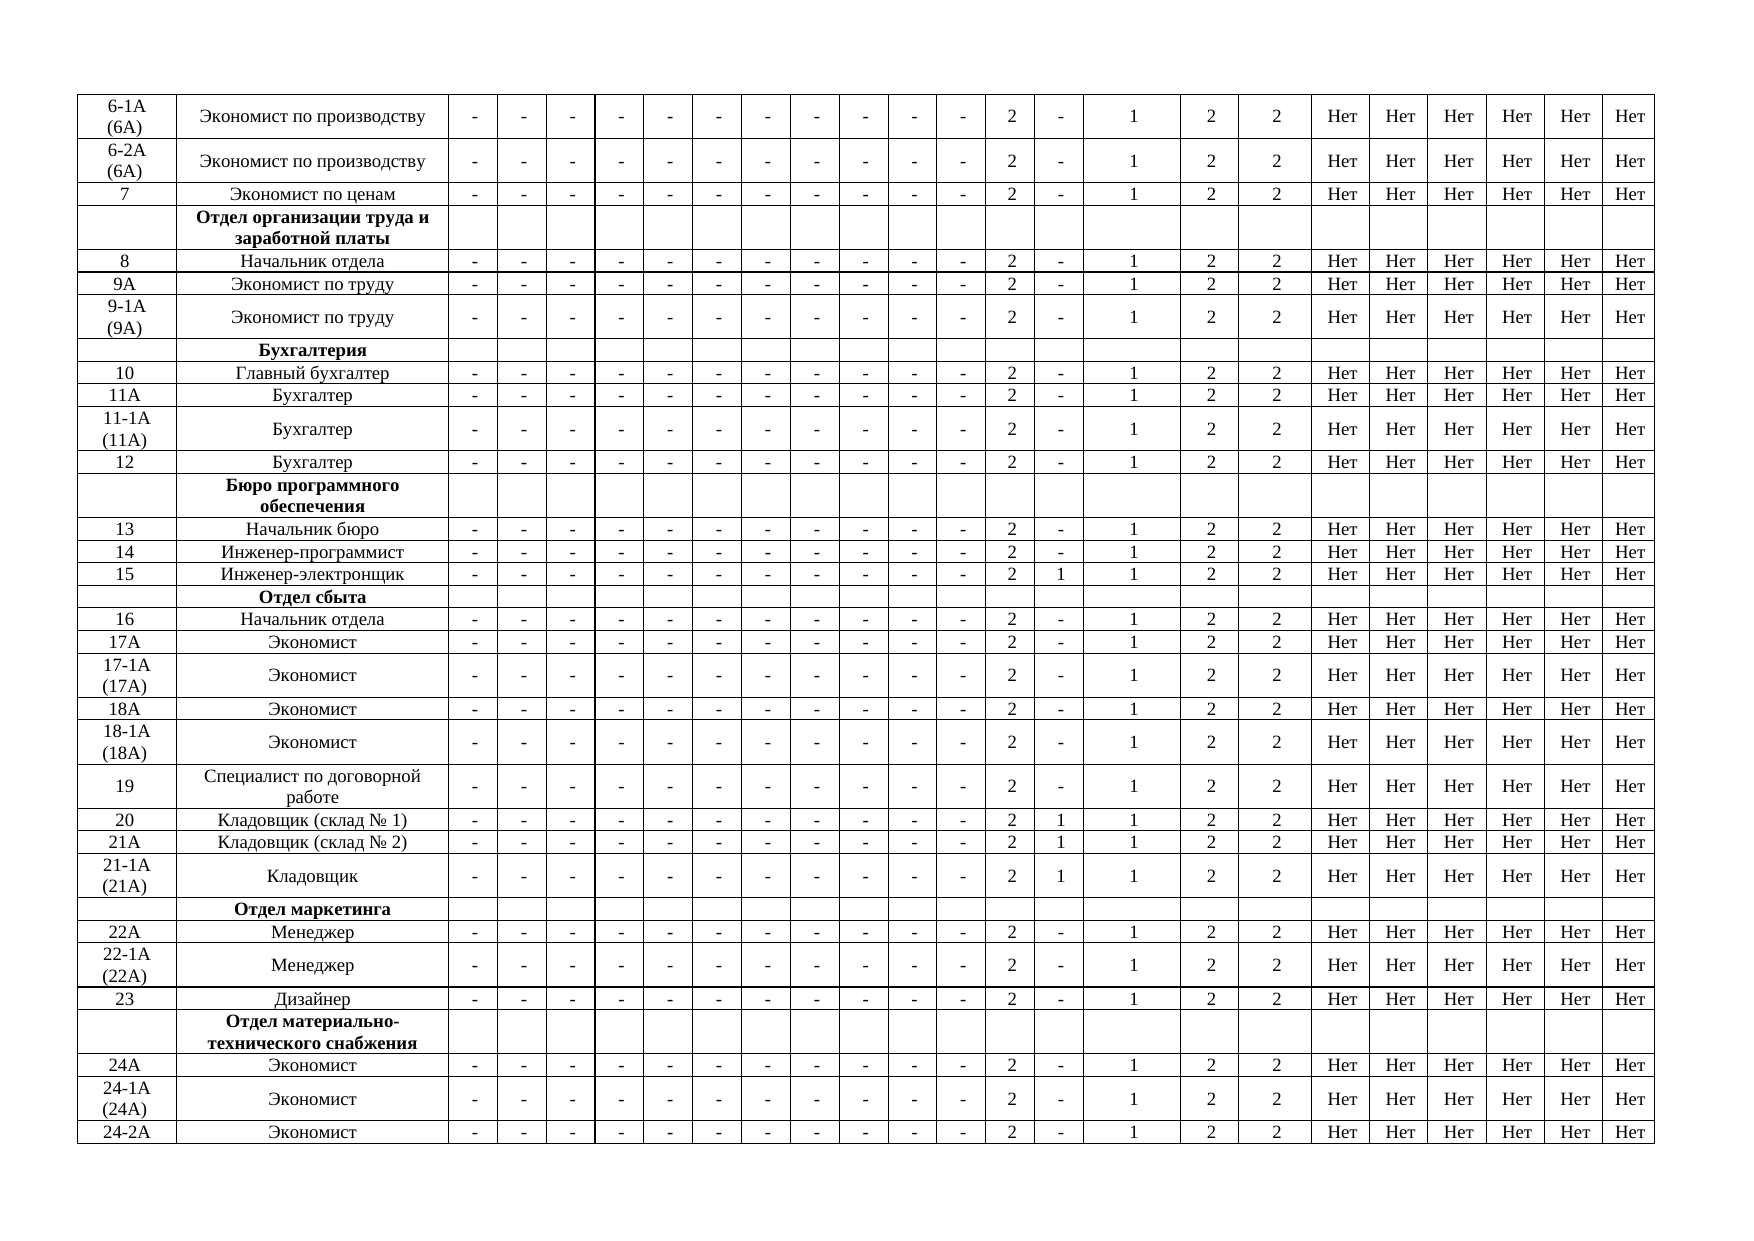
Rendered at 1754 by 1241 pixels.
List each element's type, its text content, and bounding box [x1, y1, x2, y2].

table_cell [1545, 206, 1602, 249]
table_cell - [693, 943, 741, 986]
table_cell Нет [1603, 362, 1654, 383]
table_cell 1 [1084, 95, 1180, 138]
table_cell 2 [1239, 1121, 1311, 1142]
table_cell - [449, 273, 497, 294]
table_cell Нет [1487, 362, 1544, 383]
table_cell Нет [1545, 451, 1602, 473]
table_cell Нет [1370, 765, 1427, 808]
table_cell - [547, 720, 594, 763]
table_cell Нет [1428, 183, 1486, 204]
table_cell - [791, 943, 839, 986]
table_cell - [937, 563, 985, 585]
table_cell 2 [986, 854, 1034, 897]
table_cell - [889, 95, 936, 138]
table_cell Нет [1545, 943, 1602, 986]
table_cell [840, 898, 888, 919]
table_cell Отдел сбыта [177, 586, 448, 607]
table_cell Нет [1487, 1054, 1544, 1076]
table_cell 2 [986, 451, 1034, 473]
table_cell Нет [1603, 921, 1654, 942]
table_cell - [742, 384, 790, 406]
table_cell - [840, 1121, 888, 1142]
table_cell - [889, 250, 936, 271]
table_cell Специалист по договорной работе [177, 765, 448, 808]
table_cell [547, 898, 594, 919]
table_cell 24А [78, 1054, 176, 1076]
table_cell 2 [1181, 854, 1238, 897]
table_cell - [1035, 1077, 1083, 1120]
table_cell 20 [78, 809, 176, 830]
table_cell Начальник отдела [177, 250, 448, 271]
table_cell Нет [1428, 698, 1486, 719]
table_cell [840, 474, 888, 517]
table_cell [596, 898, 643, 919]
table_cell - [693, 451, 741, 473]
table_cell - [791, 139, 839, 182]
table_cell Нет [1370, 541, 1427, 562]
table_cell Нет [1428, 720, 1486, 763]
table_cell - [742, 183, 790, 204]
table_cell - [596, 698, 643, 719]
table_cell - [937, 273, 985, 294]
table_cell Нет [1603, 698, 1654, 719]
table_cell [840, 206, 888, 249]
table_cell - [937, 1054, 985, 1076]
table_cell Нет [1312, 921, 1369, 942]
table_cell 1 [1084, 295, 1180, 338]
table_cell - [449, 183, 497, 204]
table_cell [1428, 339, 1486, 361]
table_cell - [937, 943, 985, 986]
table_cell - [889, 809, 936, 830]
table_cell Нет [1487, 95, 1544, 138]
table_cell Инженер-программист [177, 541, 448, 562]
table_cell 2 [986, 765, 1034, 808]
table_cell - [596, 921, 643, 942]
table_cell - [889, 384, 936, 406]
table_cell - [547, 541, 594, 562]
table_cell [644, 206, 692, 249]
table_cell Нет [1370, 407, 1427, 450]
table_cell Нет [1487, 943, 1544, 986]
table_cell - [693, 720, 741, 763]
table_cell Нет [1370, 95, 1427, 138]
table_cell Нет [1545, 654, 1602, 697]
table_cell - [498, 273, 546, 294]
table_cell [693, 1010, 741, 1053]
table_cell 6-1А (6А) [78, 95, 176, 138]
table_cell Нет [1545, 765, 1602, 808]
table_cell - [791, 295, 839, 338]
table_cell - [1035, 698, 1083, 719]
table_cell - [596, 295, 643, 338]
table_cell - [840, 541, 888, 562]
table_cell - [693, 631, 741, 652]
table_cell - [596, 765, 643, 808]
table_cell Экономист [177, 698, 448, 719]
table_cell 1 [1084, 854, 1180, 897]
table_cell 21-1А (21А) [78, 854, 176, 897]
table_cell - [644, 384, 692, 406]
table_cell [1428, 898, 1486, 919]
table_cell 6-2А (6А) [78, 139, 176, 182]
table_cell - [498, 139, 546, 182]
table_cell Нет [1487, 631, 1544, 652]
table_cell Нет [1487, 518, 1544, 539]
table_cell [742, 474, 790, 517]
table_cell [1035, 474, 1083, 517]
table_cell [644, 339, 692, 361]
table_cell [644, 474, 692, 517]
table_cell Нет [1312, 1121, 1369, 1142]
table_cell 13 [78, 518, 176, 539]
table_cell Начальник отдела [177, 608, 448, 630]
table_cell 2 [986, 362, 1034, 383]
table_cell Нет [1370, 720, 1427, 763]
table_cell - [449, 631, 497, 652]
table_cell - [449, 362, 497, 383]
table_cell - [547, 273, 594, 294]
table_cell 2 [1181, 631, 1238, 652]
table_cell - [889, 362, 936, 383]
table_cell Нет [1370, 921, 1427, 942]
table_cell - [449, 720, 497, 763]
table_cell [596, 206, 643, 249]
table_cell - [596, 518, 643, 539]
table_cell - [596, 384, 643, 406]
table_cell - [742, 854, 790, 897]
table_cell 2 [986, 921, 1034, 942]
table_cell 1 [1035, 831, 1083, 853]
table_cell - [498, 1054, 546, 1076]
table_cell - [693, 765, 741, 808]
table_cell Нет [1370, 809, 1427, 830]
table_cell 16 [78, 608, 176, 630]
table_cell Нет [1370, 831, 1427, 853]
table_cell [693, 339, 741, 361]
table_cell Бухгалтер [177, 451, 448, 473]
table_cell [840, 586, 888, 607]
table_cell [1035, 586, 1083, 607]
table_cell - [791, 563, 839, 585]
table_cell - [693, 407, 741, 450]
table_cell Нет [1487, 250, 1544, 271]
table_cell - [498, 631, 546, 652]
table_cell - [889, 1121, 936, 1142]
table_cell Нет [1370, 608, 1427, 630]
table_cell 2 [986, 563, 1034, 585]
table_cell 7 [78, 183, 176, 204]
table_cell 1 [1084, 1054, 1180, 1076]
table_cell Нет [1312, 250, 1369, 271]
table_cell [1239, 474, 1311, 517]
table_cell Экономист по труду [177, 295, 448, 338]
table_cell Нет [1428, 250, 1486, 271]
table_cell Нет [1370, 384, 1427, 406]
table_cell 2 [1239, 95, 1311, 138]
table_cell Нет [1312, 1054, 1369, 1076]
table_cell - [1035, 631, 1083, 652]
table_cell - [742, 1077, 790, 1120]
table_cell Отдел организации труда и заработной платы [177, 206, 448, 249]
table_cell - [791, 518, 839, 539]
table_cell 14 [78, 541, 176, 562]
table_cell - [791, 1121, 839, 1142]
table_cell - [742, 563, 790, 585]
table_cell [742, 339, 790, 361]
table_cell Нет [1487, 831, 1544, 853]
table_cell - [889, 921, 936, 942]
table_cell - [449, 139, 497, 182]
table_cell Нет [1603, 608, 1654, 630]
table_cell Нет [1603, 273, 1654, 294]
table_cell - [889, 183, 936, 204]
table_cell - [937, 95, 985, 138]
table_cell - [547, 631, 594, 652]
table_cell - [1035, 384, 1083, 406]
table_cell - [644, 541, 692, 562]
table_cell Нет [1603, 654, 1654, 697]
table_cell - [889, 407, 936, 450]
table_cell [791, 206, 839, 249]
table_cell - [791, 273, 839, 294]
table_cell - [596, 362, 643, 383]
table_cell - [693, 1054, 741, 1076]
table_cell - [644, 765, 692, 808]
table_cell - [840, 563, 888, 585]
table_cell Нет [1428, 541, 1486, 562]
table_cell - [791, 608, 839, 630]
table_cell 12 [78, 451, 176, 473]
table_cell [449, 586, 497, 607]
table_cell Нет [1370, 139, 1427, 182]
table_cell - [547, 1077, 594, 1120]
table_cell - [791, 809, 839, 830]
table_cell - [644, 273, 692, 294]
table_cell [596, 474, 643, 517]
table_cell [1035, 206, 1083, 249]
table_cell Нет [1545, 854, 1602, 897]
table_cell Нет [1312, 608, 1369, 630]
table_cell 1 [1084, 631, 1180, 652]
table_cell Нет [1603, 809, 1654, 830]
table_cell - [498, 362, 546, 383]
table_cell 2 [1181, 765, 1238, 808]
table_cell - [937, 698, 985, 719]
table_cell - [889, 541, 936, 562]
table_cell Нет [1428, 631, 1486, 652]
table_cell [1545, 339, 1602, 361]
table_cell 1 [1084, 518, 1180, 539]
table_cell [78, 474, 176, 517]
table_cell - [547, 563, 594, 585]
table_cell - [693, 183, 741, 204]
table_cell - [937, 720, 985, 763]
table_cell Начальник бюро [177, 518, 448, 539]
table_cell [1239, 339, 1311, 361]
table_cell - [1035, 765, 1083, 808]
table_cell - [1035, 451, 1083, 473]
table_cell - [889, 720, 936, 763]
table_cell Отдел маркетинга [177, 898, 448, 919]
table_cell [1487, 1010, 1544, 1053]
table_cell Нет [1487, 1077, 1544, 1120]
table_cell - [596, 943, 643, 986]
table_cell [1370, 474, 1427, 517]
table_cell Нет [1370, 518, 1427, 539]
table_cell 2 [1239, 698, 1311, 719]
table_cell 22А [78, 921, 176, 942]
table_cell [1603, 1010, 1654, 1053]
table_cell 2 [986, 631, 1034, 652]
table_cell - [449, 384, 497, 406]
table_cell Нет [1487, 295, 1544, 338]
table_cell Нет [1428, 854, 1486, 897]
table_cell 2 [986, 518, 1034, 539]
table_cell [1035, 898, 1083, 919]
table_cell [742, 206, 790, 249]
table_cell Нет [1545, 831, 1602, 853]
table_cell 2 [986, 250, 1034, 271]
table_cell 15 [78, 563, 176, 585]
table_cell Нет [1603, 631, 1654, 652]
table_cell [1545, 474, 1602, 517]
table_cell Дизайнер [177, 988, 448, 1009]
table_cell Нет [1545, 541, 1602, 562]
table_cell [547, 586, 594, 607]
table_cell Кладовщик (склад № 1) [177, 809, 448, 830]
table_cell Нет [1545, 139, 1602, 182]
table_cell 1 [1084, 921, 1180, 942]
table_cell Нет [1487, 921, 1544, 942]
table_cell [449, 474, 497, 517]
table_cell Нет [1545, 698, 1602, 719]
table_cell - [596, 139, 643, 182]
table_cell - [742, 95, 790, 138]
table_cell [1428, 1010, 1486, 1053]
table_cell [937, 898, 985, 919]
table_cell - [498, 831, 546, 853]
table_cell [1084, 1010, 1180, 1053]
table_cell [986, 898, 1034, 919]
table_cell - [644, 451, 692, 473]
table_cell - [498, 809, 546, 830]
table_cell Нет [1312, 988, 1369, 1009]
table_cell - [937, 854, 985, 897]
table_cell 2 [1239, 608, 1311, 630]
table_cell - [742, 654, 790, 697]
table_cell Экономист [177, 1121, 448, 1142]
table_cell [498, 898, 546, 919]
table_cell [986, 586, 1034, 607]
table_cell Нет [1312, 809, 1369, 830]
table_cell [1603, 206, 1654, 249]
table_cell 2 [1239, 854, 1311, 897]
table_cell - [596, 273, 643, 294]
table_cell Экономист [177, 720, 448, 763]
table_cell [78, 206, 176, 249]
table_cell Нет [1428, 654, 1486, 697]
table_cell Нет [1370, 854, 1427, 897]
table_cell [937, 586, 985, 607]
table_cell - [693, 295, 741, 338]
table_cell Нет [1312, 1077, 1369, 1120]
table_cell [889, 898, 936, 919]
table_cell - [889, 1077, 936, 1120]
table_cell Нет [1603, 854, 1654, 897]
table_cell [937, 1010, 985, 1053]
table_cell 1 [1084, 139, 1180, 182]
table_cell 2 [1181, 183, 1238, 204]
table_cell Нет [1545, 563, 1602, 585]
table_cell Нет [1545, 988, 1602, 1009]
table_cell Нет [1487, 273, 1544, 294]
table_cell - [840, 250, 888, 271]
table_cell [791, 474, 839, 517]
table_cell - [791, 407, 839, 450]
table_cell - [547, 698, 594, 719]
table_cell [78, 1010, 176, 1053]
table_cell - [644, 362, 692, 383]
table_cell 2 [1181, 563, 1238, 585]
table_cell Бухгалтер [177, 407, 448, 450]
table_cell 2 [1239, 765, 1311, 808]
table_cell 2 [1239, 654, 1311, 697]
table_cell - [596, 1077, 643, 1120]
table_cell [498, 339, 546, 361]
table_cell [937, 339, 985, 361]
table_cell - [693, 608, 741, 630]
table_cell [693, 474, 741, 517]
table_cell - [937, 362, 985, 383]
table_cell Нет [1428, 809, 1486, 830]
table_cell - [498, 1121, 546, 1142]
table_cell - [449, 943, 497, 986]
table_cell 1 [1084, 988, 1180, 1009]
table_cell 2 [1181, 518, 1238, 539]
table_cell Нет [1428, 831, 1486, 853]
table_cell 1 [1084, 698, 1180, 719]
table_cell - [547, 139, 594, 182]
table_cell Нет [1487, 407, 1544, 450]
table_cell 2 [1239, 631, 1311, 652]
table_cell - [791, 631, 839, 652]
table_cell - [547, 407, 594, 450]
table_cell - [889, 451, 936, 473]
table_cell Нет [1487, 698, 1544, 719]
table_cell 2 [1181, 1121, 1238, 1142]
table_cell [1181, 339, 1238, 361]
table_cell - [742, 631, 790, 652]
table_cell - [840, 384, 888, 406]
table_cell - [1035, 921, 1083, 942]
table_cell [596, 586, 643, 607]
table_cell - [596, 631, 643, 652]
table_cell 2 [986, 1054, 1034, 1076]
table_cell Экономист [177, 1077, 448, 1120]
table_cell Нет [1370, 1121, 1427, 1142]
table_cell [693, 206, 741, 249]
table_cell [986, 1010, 1034, 1053]
table_cell 10 [78, 362, 176, 383]
table_cell 1 [1084, 451, 1180, 473]
table_cell - [644, 831, 692, 853]
table_cell - [693, 273, 741, 294]
table_cell - [693, 384, 741, 406]
table_cell Нет [1545, 407, 1602, 450]
table_cell 2 [1181, 407, 1238, 450]
table_cell 2 [986, 295, 1034, 338]
table_cell [449, 898, 497, 919]
table_cell - [1035, 295, 1083, 338]
table_cell 2 [986, 988, 1034, 1009]
table_cell Нет [1603, 563, 1654, 585]
table_cell [449, 206, 497, 249]
table_cell 2 [986, 273, 1034, 294]
table_cell - [596, 720, 643, 763]
table_cell - [498, 654, 546, 697]
table_cell 2 [1239, 921, 1311, 942]
table_cell Нет [1312, 384, 1369, 406]
table_cell [1084, 339, 1180, 361]
table_cell 11-1А (11А) [78, 407, 176, 450]
table_cell - [498, 563, 546, 585]
table_cell [889, 586, 936, 607]
table_cell [1035, 1010, 1083, 1053]
table_cell - [1035, 608, 1083, 630]
table_cell Нет [1428, 518, 1486, 539]
table_cell 9А [78, 273, 176, 294]
table_cell [742, 1010, 790, 1053]
table_cell [840, 339, 888, 361]
table_cell - [840, 1077, 888, 1120]
table_cell [1603, 474, 1654, 517]
table_cell [937, 206, 985, 249]
table_cell - [840, 1054, 888, 1076]
table_cell - [596, 541, 643, 562]
table_cell 8 [78, 250, 176, 271]
table_cell Нет [1428, 362, 1486, 383]
table_cell [791, 339, 839, 361]
table_cell Нет [1370, 654, 1427, 697]
table_cell - [1035, 654, 1083, 697]
table_cell Нет [1545, 921, 1602, 942]
table_cell [1428, 206, 1486, 249]
table_cell Нет [1428, 608, 1486, 630]
table_cell 2 [1239, 943, 1311, 986]
table_cell 2 [1181, 921, 1238, 942]
table_cell - [644, 654, 692, 697]
table_cell [937, 474, 985, 517]
table_cell Нет [1428, 407, 1486, 450]
table_cell Нет [1487, 183, 1544, 204]
table_cell - [840, 943, 888, 986]
table_cell Нет [1545, 1077, 1602, 1120]
table_cell - [1035, 943, 1083, 986]
table_cell - [791, 988, 839, 1009]
table_cell 11А [78, 384, 176, 406]
table_cell - [547, 250, 594, 271]
table_cell - [596, 407, 643, 450]
table_cell Нет [1312, 139, 1369, 182]
table_cell - [644, 1077, 692, 1120]
table_cell - [937, 1121, 985, 1142]
table_cell - [742, 139, 790, 182]
table_cell - [693, 518, 741, 539]
table_cell 17-1А (17А) [78, 654, 176, 697]
table_cell - [449, 541, 497, 562]
table_cell - [498, 250, 546, 271]
table_cell - [840, 362, 888, 383]
table_cell - [596, 95, 643, 138]
table_cell - [449, 765, 497, 808]
table_cell 2 [1181, 295, 1238, 338]
table_cell - [937, 608, 985, 630]
table_cell - [1035, 1121, 1083, 1142]
table_cell - [840, 988, 888, 1009]
table_cell Нет [1428, 765, 1486, 808]
table_cell - [547, 451, 594, 473]
table_cell 1 [1035, 563, 1083, 585]
table_cell - [937, 541, 985, 562]
table_cell Экономист [177, 631, 448, 652]
table_cell [1239, 1010, 1311, 1053]
table_cell 24-1А (24А) [78, 1077, 176, 1120]
table_cell - [547, 95, 594, 138]
table_cell [1545, 586, 1602, 607]
table_cell Нет [1428, 139, 1486, 182]
table_cell - [791, 451, 839, 473]
table_cell 1 [1084, 1077, 1180, 1120]
table_cell - [742, 250, 790, 271]
table_cell - [449, 250, 497, 271]
table_cell - [498, 295, 546, 338]
table_cell 2 [1181, 541, 1238, 562]
table_cell - [498, 1077, 546, 1120]
table_cell - [449, 451, 497, 473]
table_cell - [840, 854, 888, 897]
table_cell - [791, 1077, 839, 1120]
table_cell Нет [1312, 273, 1369, 294]
table_cell - [498, 698, 546, 719]
table_cell Нет [1545, 518, 1602, 539]
table_cell 2 [986, 95, 1034, 138]
table_cell 2 [1181, 608, 1238, 630]
table_cell [78, 586, 176, 607]
table_cell - [547, 1121, 594, 1142]
table_cell 2 [1181, 720, 1238, 763]
table_cell [644, 586, 692, 607]
table_cell - [937, 295, 985, 338]
table_cell 2 [1239, 988, 1311, 1009]
table_cell - [693, 654, 741, 697]
table_cell - [742, 1121, 790, 1142]
table_cell 2 [1181, 273, 1238, 294]
table_cell - [449, 988, 497, 1009]
table_cell - [937, 654, 985, 697]
table_cell Нет [1312, 518, 1369, 539]
table_cell - [693, 921, 741, 942]
table_cell - [1035, 541, 1083, 562]
table_cell Нет [1428, 1121, 1486, 1142]
table_cell - [449, 608, 497, 630]
table_cell 2 [1239, 563, 1311, 585]
table_cell - [889, 139, 936, 182]
table_cell 22-1А (22А) [78, 943, 176, 986]
table_cell - [644, 407, 692, 450]
table_cell 18А [78, 698, 176, 719]
table_cell 1 [1084, 1121, 1180, 1142]
table_cell Нет [1487, 1121, 1544, 1142]
table_cell - [937, 765, 985, 808]
table_cell - [889, 854, 936, 897]
table_cell [1084, 206, 1180, 249]
table_cell - [742, 765, 790, 808]
table_cell [1181, 586, 1238, 607]
table_cell - [547, 809, 594, 830]
table_cell Нет [1603, 541, 1654, 562]
table_cell - [937, 1077, 985, 1120]
table_cell 2 [986, 1121, 1034, 1142]
table_cell - [840, 631, 888, 652]
table_cell Нет [1603, 183, 1654, 204]
table_cell 1 [1084, 384, 1180, 406]
table_cell - [644, 631, 692, 652]
table_cell - [596, 451, 643, 473]
table_cell Бухгалтер [177, 384, 448, 406]
table_cell - [547, 765, 594, 808]
table_cell [547, 1010, 594, 1053]
table_cell [986, 339, 1034, 361]
table_cell [1487, 898, 1544, 919]
table_cell - [840, 183, 888, 204]
table_cell 19 [78, 765, 176, 808]
table_cell - [840, 765, 888, 808]
table_cell - [791, 183, 839, 204]
table_cell Нет [1487, 854, 1544, 897]
table_cell - [840, 698, 888, 719]
table_cell Нет [1312, 698, 1369, 719]
table_cell Нет [1428, 988, 1486, 1009]
table_cell Нет [1545, 631, 1602, 652]
table_cell - [889, 831, 936, 853]
table_cell Нет [1545, 362, 1602, 383]
table_cell - [547, 854, 594, 897]
table_cell Нет [1370, 563, 1427, 585]
table_cell - [693, 698, 741, 719]
table_cell Кладовщик (склад № 2) [177, 831, 448, 853]
table_cell [1035, 339, 1083, 361]
table_cell - [791, 1054, 839, 1076]
table_cell Нет [1312, 183, 1369, 204]
table_cell - [1035, 720, 1083, 763]
table_cell - [1035, 1054, 1083, 1076]
table_cell - [889, 631, 936, 652]
table_cell [498, 206, 546, 249]
table_cell - [791, 921, 839, 942]
table_cell [889, 474, 936, 517]
table_cell - [449, 1054, 497, 1076]
table_cell Экономист по труду [177, 273, 448, 294]
table_cell - [449, 809, 497, 830]
table_cell 17А [78, 631, 176, 652]
table_cell Нет [1370, 295, 1427, 338]
table_cell - [449, 563, 497, 585]
table_cell [889, 339, 936, 361]
table_cell - [742, 451, 790, 473]
table_cell 23 [78, 988, 176, 1009]
table_cell [986, 474, 1034, 517]
table_cell - [742, 720, 790, 763]
table_cell Менеджер [177, 943, 448, 986]
table_cell Нет [1428, 921, 1486, 942]
table_cell [1487, 339, 1544, 361]
table_cell - [596, 854, 643, 897]
table_cell - [840, 608, 888, 630]
table_cell Нет [1428, 1077, 1486, 1120]
table_cell Нет [1370, 183, 1427, 204]
table_cell - [449, 95, 497, 138]
table_cell - [596, 831, 643, 853]
table_cell Нет [1428, 295, 1486, 338]
table_cell [78, 339, 176, 361]
table_cell - [693, 563, 741, 585]
table_cell Нет [1487, 541, 1544, 562]
table_cell [1084, 898, 1180, 919]
table_cell - [644, 183, 692, 204]
table_cell - [498, 183, 546, 204]
table_cell - [791, 831, 839, 853]
table_cell - [547, 295, 594, 338]
table_cell - [840, 720, 888, 763]
table_cell Нет [1603, 139, 1654, 182]
table_cell 2 [986, 831, 1034, 853]
table_cell Нет [1603, 943, 1654, 986]
table_cell Нет [1603, 250, 1654, 271]
table_cell [1312, 474, 1369, 517]
table_cell - [840, 407, 888, 450]
table_cell Нет [1487, 139, 1544, 182]
table_cell Нет [1370, 362, 1427, 383]
table_cell - [693, 854, 741, 897]
table_cell - [644, 720, 692, 763]
table_cell [1239, 898, 1311, 919]
table_cell 1 [1084, 541, 1180, 562]
table_cell - [889, 295, 936, 338]
table_cell [791, 898, 839, 919]
table_cell - [889, 698, 936, 719]
table_cell Нет [1312, 541, 1369, 562]
table_cell - [840, 273, 888, 294]
table_cell - [449, 698, 497, 719]
table_cell - [791, 384, 839, 406]
table_cell - [1035, 518, 1083, 539]
table_cell - [644, 1121, 692, 1142]
table_cell - [791, 720, 839, 763]
table_cell - [596, 250, 643, 271]
table_cell - [644, 608, 692, 630]
table_cell - [742, 698, 790, 719]
table_cell Нет [1603, 407, 1654, 450]
table_cell 2 [986, 139, 1034, 182]
table_cell - [937, 407, 985, 450]
table_cell Нет [1545, 183, 1602, 204]
table_cell - [742, 295, 790, 338]
table_cell - [693, 250, 741, 271]
table_cell 2 [1181, 250, 1238, 271]
table_cell - [889, 1054, 936, 1076]
table_cell - [693, 541, 741, 562]
table_cell Нет [1487, 654, 1544, 697]
table_cell - [693, 95, 741, 138]
table_cell Нет [1603, 384, 1654, 406]
table_cell - [547, 988, 594, 1009]
table_cell - [596, 988, 643, 1009]
table_cell Нет [1312, 631, 1369, 652]
table_cell [1181, 474, 1238, 517]
table_cell Нет [1487, 384, 1544, 406]
table_cell - [742, 518, 790, 539]
table_cell 2 [1239, 541, 1311, 562]
table_cell 2 [986, 608, 1034, 630]
table_cell - [449, 407, 497, 450]
table_cell Отдел материально-технического снабжения [177, 1010, 448, 1053]
table_cell [498, 586, 546, 607]
table_cell [1312, 898, 1369, 919]
table_cell Нет [1312, 407, 1369, 450]
table_cell [547, 339, 594, 361]
table_cell Нет [1370, 1054, 1427, 1076]
table_cell Кладовщик [177, 854, 448, 897]
table_cell - [449, 654, 497, 697]
table_cell - [791, 250, 839, 271]
table_cell [986, 206, 1034, 249]
table_cell - [889, 518, 936, 539]
table_cell Нет [1312, 720, 1369, 763]
table_cell Нет [1545, 1054, 1602, 1076]
table_cell - [498, 854, 546, 897]
table_cell Нет [1312, 831, 1369, 853]
table_cell - [840, 809, 888, 830]
table_cell 2 [1239, 809, 1311, 830]
table_cell - [547, 384, 594, 406]
table_cell 2 [1239, 407, 1311, 450]
table_cell [1181, 206, 1238, 249]
table_cell [547, 206, 594, 249]
table_cell [889, 1010, 936, 1053]
table_cell - [889, 608, 936, 630]
table_cell - [498, 518, 546, 539]
table_cell [1084, 586, 1180, 607]
table_cell - [498, 95, 546, 138]
table_cell - [449, 1121, 497, 1142]
table_cell 2 [1181, 988, 1238, 1009]
table_cell Нет [1370, 250, 1427, 271]
table_cell - [791, 362, 839, 383]
table_cell - [742, 831, 790, 853]
table_cell [596, 339, 643, 361]
table_cell 1 [1084, 809, 1180, 830]
table_cell [498, 474, 546, 517]
table_cell - [449, 921, 497, 942]
table_cell - [644, 698, 692, 719]
table_cell - [937, 139, 985, 182]
table_cell Нет [1545, 1121, 1602, 1142]
table_cell - [547, 608, 594, 630]
table_cell 2 [986, 407, 1034, 450]
table_cell [644, 898, 692, 919]
table_cell Нет [1487, 563, 1544, 585]
table_cell Бухгалтерия [177, 339, 448, 361]
table_cell Экономист по ценам [177, 183, 448, 204]
table_cell Нет [1312, 451, 1369, 473]
table_cell Нет [1428, 384, 1486, 406]
table_cell Нет [1487, 720, 1544, 763]
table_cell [177, 95, 448, 138]
table_cell 1 [1084, 720, 1180, 763]
table_cell - [937, 183, 985, 204]
table_cell Нет [1603, 1121, 1654, 1142]
table_cell - [742, 273, 790, 294]
table_cell [1603, 586, 1654, 607]
table_cell Нет [1603, 95, 1654, 138]
table_cell - [498, 541, 546, 562]
table_cell Нет [1370, 698, 1427, 719]
table_cell 2 [1239, 518, 1311, 539]
table_cell - [644, 943, 692, 986]
table_cell 2 [1239, 362, 1311, 383]
table_cell 2 [986, 809, 1034, 830]
table_cell - [693, 362, 741, 383]
table_cell - [889, 273, 936, 294]
table_cell Нет [1370, 943, 1427, 986]
table_cell 2 [1239, 720, 1311, 763]
table_cell 1 [1084, 250, 1180, 271]
table_cell - [1035, 273, 1083, 294]
table_cell - [840, 295, 888, 338]
table_cell [1370, 339, 1427, 361]
table_cell Главный бухгалтер [177, 362, 448, 383]
table_cell - [889, 988, 936, 1009]
table_cell [1181, 1010, 1238, 1053]
table_cell Нет [1603, 765, 1654, 808]
table_cell - [498, 407, 546, 450]
table_cell Нет [1312, 765, 1369, 808]
table_cell - [1035, 988, 1083, 1009]
table_cell - [693, 988, 741, 1009]
table_cell - [937, 988, 985, 1009]
table_cell - [644, 1054, 692, 1076]
table_cell [1312, 1010, 1369, 1053]
table_cell - [693, 1121, 741, 1142]
table_cell [1370, 586, 1427, 607]
table_cell - [547, 831, 594, 853]
table_cell - [547, 943, 594, 986]
table_cell - [547, 362, 594, 383]
table_cell 1 [1035, 854, 1083, 897]
table_cell 2 [986, 183, 1034, 204]
table_cell - [644, 295, 692, 338]
table_cell 2 [1181, 1054, 1238, 1076]
table_cell 2 [1181, 943, 1238, 986]
table_cell - [596, 809, 643, 830]
table_cell 2 [1239, 183, 1311, 204]
table_cell - [449, 1077, 497, 1120]
table_cell 2 [1181, 384, 1238, 406]
table_cell Нет [1370, 988, 1427, 1009]
table_cell Нет [1603, 831, 1654, 853]
table_cell Нет [1603, 720, 1654, 763]
table_cell 9-1А (9А) [78, 295, 176, 338]
table_cell Нет [1487, 451, 1544, 473]
table_cell - [547, 518, 594, 539]
table_cell - [840, 921, 888, 942]
table_cell 1 [1084, 362, 1180, 383]
table_cell - [742, 1054, 790, 1076]
table_cell [547, 474, 594, 517]
table_cell [791, 586, 839, 607]
table_cell - [498, 384, 546, 406]
table_cell Нет [1545, 809, 1602, 830]
table_cell [1370, 898, 1427, 919]
table_cell - [693, 139, 741, 182]
table_cell - [693, 1077, 741, 1120]
table_cell Нет [1603, 988, 1654, 1009]
table_cell [1370, 206, 1427, 249]
table_cell - [937, 250, 985, 271]
table_cell - [498, 451, 546, 473]
table_cell - [840, 518, 888, 539]
table_cell [449, 1010, 497, 1053]
table_cell - [937, 921, 985, 942]
table_cell 2 [1181, 654, 1238, 697]
table_cell - [596, 654, 643, 697]
table_cell - [1035, 183, 1083, 204]
table_cell 1 [1084, 765, 1180, 808]
table_cell - [644, 250, 692, 271]
table_cell - [449, 831, 497, 853]
table_cell - [1035, 362, 1083, 383]
table_cell [742, 898, 790, 919]
table_cell 2 [986, 541, 1034, 562]
table_cell [1487, 474, 1544, 517]
table_cell Нет [1428, 1054, 1486, 1076]
table_cell [1545, 1010, 1602, 1053]
table_cell Нет [1545, 720, 1602, 763]
table_cell [1487, 586, 1544, 607]
table_cell - [498, 608, 546, 630]
table_cell 1 [1035, 809, 1083, 830]
table_cell 2 [986, 384, 1034, 406]
table_cell 2 [1239, 1077, 1311, 1120]
table_cell [1312, 339, 1369, 361]
table_cell [498, 1010, 546, 1053]
table_cell [791, 1010, 839, 1053]
table_cell Инженер-электронщик [177, 563, 448, 585]
table_cell [449, 339, 497, 361]
table_cell Нет [1487, 608, 1544, 630]
table_cell - [547, 654, 594, 697]
table_cell 2 [1181, 809, 1238, 830]
table_cell [644, 1010, 692, 1053]
table_cell [1428, 474, 1486, 517]
table_cell Нет [1545, 384, 1602, 406]
table_cell 2 [1181, 95, 1238, 138]
table_cell Нет [1312, 654, 1369, 697]
table_cell 2 [1239, 250, 1311, 271]
table_cell Менеджер [177, 921, 448, 942]
table_cell - [937, 451, 985, 473]
table_cell Нет [1603, 1077, 1654, 1120]
table_cell 1 [1084, 831, 1180, 853]
table_cell [693, 586, 741, 607]
table_cell [1239, 586, 1311, 607]
table_cell [1312, 206, 1369, 249]
table_cell 2 [1181, 831, 1238, 853]
table_cell Нет [1312, 295, 1369, 338]
table_cell Нет [1603, 295, 1654, 338]
table_cell - [937, 518, 985, 539]
table_cell [1239, 206, 1311, 249]
table_cell 2 [1181, 362, 1238, 383]
table_cell 2 [986, 720, 1034, 763]
table_cell - [498, 943, 546, 986]
table_cell 2 [1239, 139, 1311, 182]
table_cell Нет [1487, 809, 1544, 830]
table_cell - [547, 183, 594, 204]
table_cell 2 [1239, 384, 1311, 406]
table_cell 2 [986, 943, 1034, 986]
table_cell 24-2А (24А) [78, 1121, 176, 1142]
table_cell - [791, 541, 839, 562]
table_cell 2 [1181, 139, 1238, 182]
table_cell - [1035, 139, 1083, 182]
table_cell - [1035, 95, 1083, 138]
table_cell - [889, 654, 936, 697]
table_cell Нет [1428, 273, 1486, 294]
table_cell 18-1А (18А) [78, 720, 176, 763]
table_cell Нет [1428, 451, 1486, 473]
table_cell Нет [1428, 943, 1486, 986]
table_cell [1603, 898, 1654, 919]
table_cell - [644, 921, 692, 942]
table_cell 1 [1084, 654, 1180, 697]
table_cell - [498, 921, 546, 942]
table_cell - [644, 95, 692, 138]
table_cell Нет [1545, 608, 1602, 630]
table_cell - [791, 765, 839, 808]
table_cell - [742, 921, 790, 942]
table_cell 1 [1084, 407, 1180, 450]
table_cell - [644, 518, 692, 539]
table_cell Нет [1545, 250, 1602, 271]
table_cell 21А [78, 831, 176, 853]
table_cell - [742, 809, 790, 830]
table_cell Нет [1545, 95, 1602, 138]
table_cell - [840, 654, 888, 697]
table_cell Нет [1428, 95, 1486, 138]
table_cell Нет [1545, 295, 1602, 338]
table_cell - [644, 988, 692, 1009]
table_cell [889, 206, 936, 249]
table_cell - [644, 139, 692, 182]
table_cell - [742, 407, 790, 450]
table_cell 2 [1181, 1077, 1238, 1120]
table_cell - [742, 362, 790, 383]
table_cell Нет [1370, 1077, 1427, 1120]
table_cell Нет [1312, 563, 1369, 585]
table_cell - [596, 1121, 643, 1142]
table_cell - [791, 95, 839, 138]
table_cell - [889, 765, 936, 808]
table_cell - [449, 518, 497, 539]
table_cell - [791, 854, 839, 897]
table_cell 2 [1181, 698, 1238, 719]
table_cell - [596, 563, 643, 585]
table_cell - [937, 631, 985, 652]
table_cell - [693, 809, 741, 830]
table_cell - [937, 809, 985, 830]
table_cell [1603, 339, 1654, 361]
table_cell Бюро программного обеспечения [177, 474, 448, 517]
table_cell [840, 1010, 888, 1053]
table_cell Нет [1603, 1054, 1654, 1076]
table_cell 1 [1084, 183, 1180, 204]
table_cell Нет [1428, 563, 1486, 585]
table_cell Нет [1603, 518, 1654, 539]
table_cell - [840, 139, 888, 182]
table_cell - [742, 988, 790, 1009]
table_cell [1181, 898, 1238, 919]
table_cell - [644, 854, 692, 897]
table_cell - [889, 943, 936, 986]
table_cell Нет [1312, 854, 1369, 897]
table_cell [693, 898, 741, 919]
table_cell 2 [1239, 295, 1311, 338]
table_cell - [693, 831, 741, 853]
table_cell Нет [1370, 273, 1427, 294]
table_cell - [889, 563, 936, 585]
table_cell - [596, 608, 643, 630]
table_cell 2 [1239, 1054, 1311, 1076]
table_cell - [1035, 250, 1083, 271]
table_cell - [547, 921, 594, 942]
table_cell - [596, 1054, 643, 1076]
table_cell - [791, 654, 839, 697]
table_cell - [791, 698, 839, 719]
table_cell - [644, 809, 692, 830]
table_cell 2 [1239, 831, 1311, 853]
table_cell [596, 1010, 643, 1053]
table_cell - [937, 831, 985, 853]
table_cell - [742, 608, 790, 630]
table_cell [1370, 1010, 1427, 1053]
table_cell 2 [986, 654, 1034, 697]
table_cell Нет [1370, 631, 1427, 652]
table_cell [1084, 474, 1180, 517]
table_cell - [449, 854, 497, 897]
table_cell Нет [1487, 988, 1544, 1009]
table_cell - [644, 563, 692, 585]
table_cell 2 [986, 1077, 1034, 1120]
table_cell 2 [986, 698, 1034, 719]
table_cell 1 [1084, 608, 1180, 630]
table_cell [1428, 586, 1486, 607]
table_cell - [1035, 407, 1083, 450]
table_cell - [498, 720, 546, 763]
table_cell - [840, 95, 888, 138]
table_cell 2 [1239, 451, 1311, 473]
table_cell - [498, 988, 546, 1009]
table_cell [1487, 206, 1544, 249]
table_cell Экономист по производству [177, 139, 448, 182]
table_cell Нет [1487, 765, 1544, 808]
table_cell - [937, 384, 985, 406]
table_cell - [840, 451, 888, 473]
table_cell 1 [1084, 273, 1180, 294]
table_cell [1545, 898, 1602, 919]
table_cell - [449, 295, 497, 338]
table_cell 1 [1084, 943, 1180, 986]
table_cell 2 [1239, 273, 1311, 294]
table_cell 1 [1084, 563, 1180, 585]
table_cell Нет [1603, 451, 1654, 473]
table_cell - [742, 943, 790, 986]
table_cell [1312, 586, 1369, 607]
table_cell Нет [1545, 273, 1602, 294]
table_cell - [596, 183, 643, 204]
table_cell 2 [1181, 451, 1238, 473]
table_cell - [547, 1054, 594, 1076]
table_cell Нет [1312, 362, 1369, 383]
table_cell Нет [1312, 943, 1369, 986]
table_cell Нет [1312, 95, 1369, 138]
table_cell - [498, 765, 546, 808]
table_cell Экономист [177, 1054, 448, 1076]
table_cell - [742, 541, 790, 562]
table_cell [78, 898, 176, 919]
table_cell [742, 586, 790, 607]
table_cell Экономист [177, 654, 448, 697]
table_cell - [840, 831, 888, 853]
table_cell Нет [1370, 451, 1427, 473]
